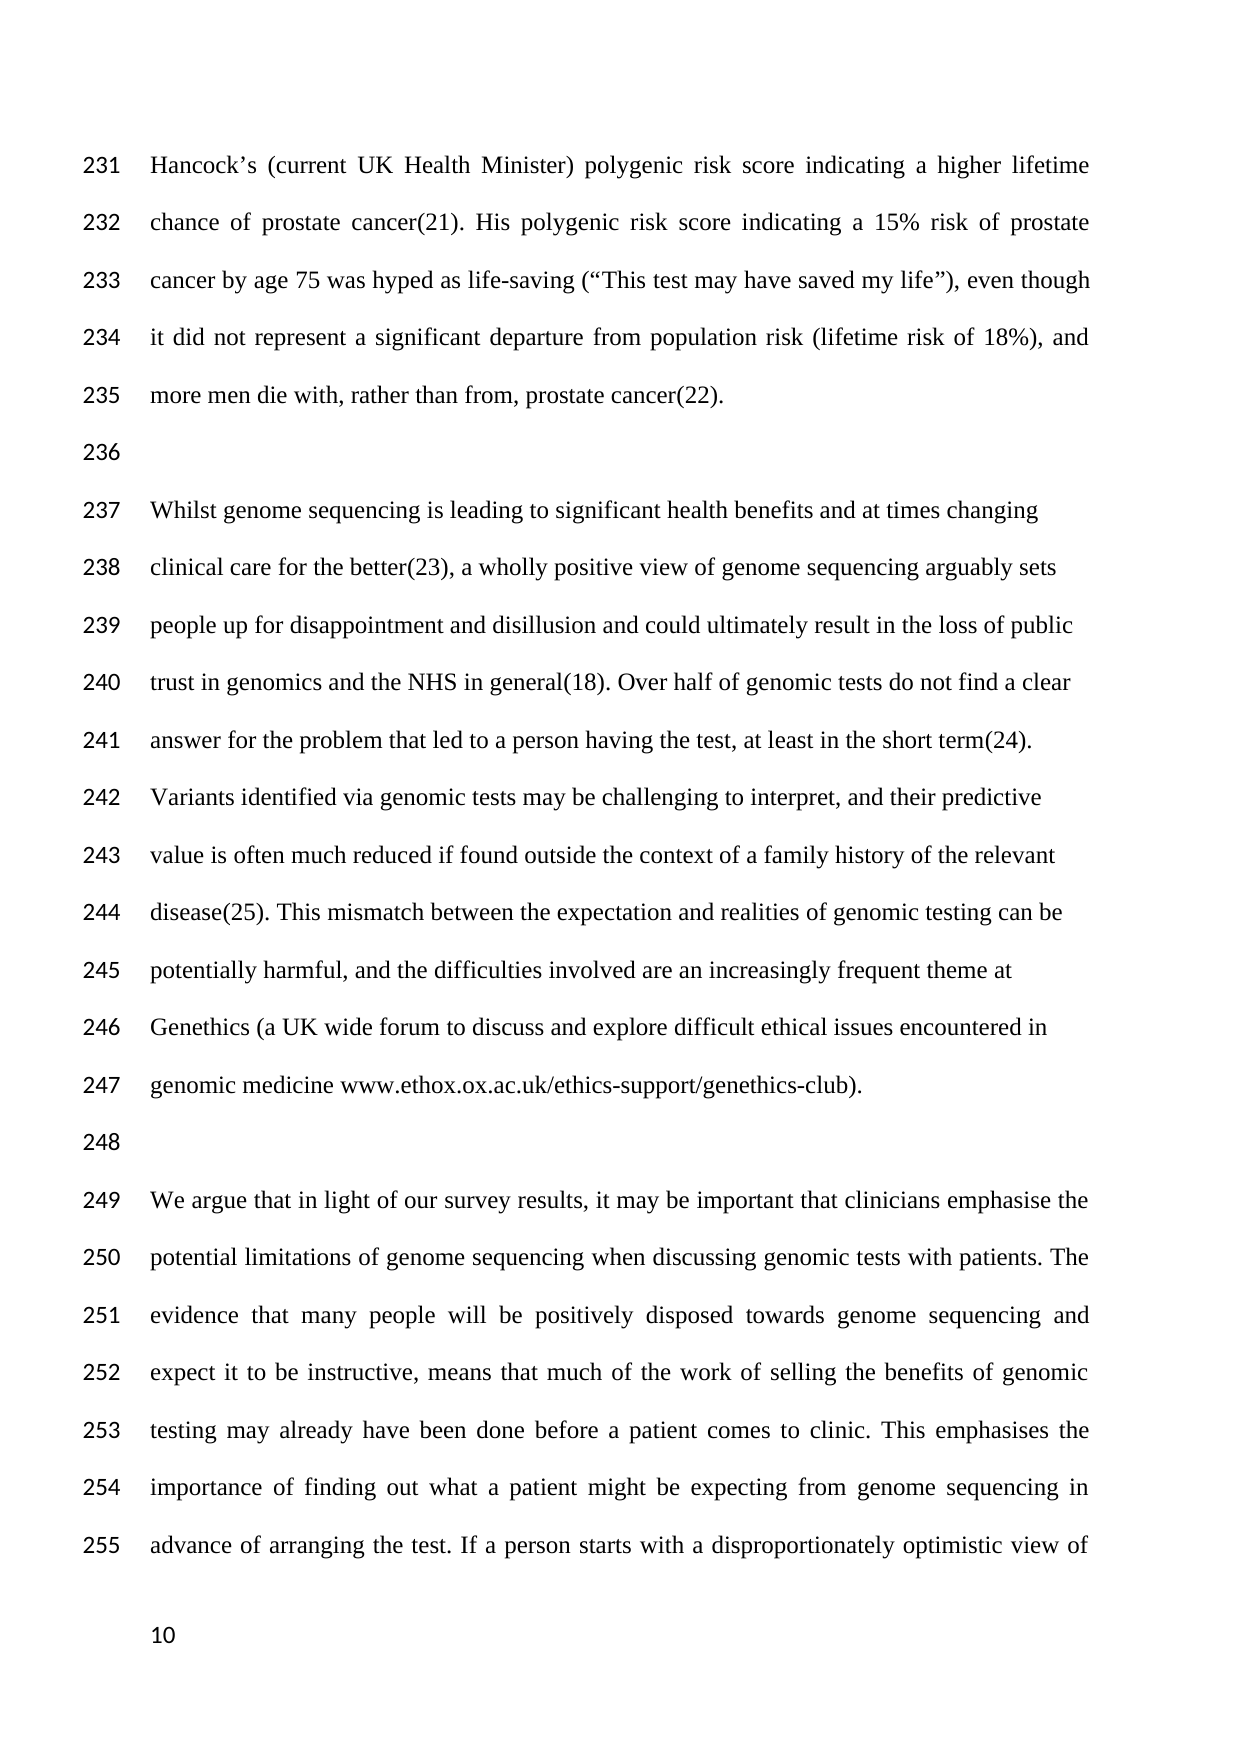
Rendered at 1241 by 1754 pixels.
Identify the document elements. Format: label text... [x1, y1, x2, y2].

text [150, 150, 1090, 409]
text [150, 1185, 1090, 1559]
text Whilst genome sequencing is leading to significant health benefits and at times changing clinical care for the better(23), a wholly positive view of genome sequencing arguably sets people up for disappointment and disillusion and could ultimately result in the loss of public trust in genomics and the NHS in general(18). Over half of genomic tests do not find a clear answer for the problem that led to a person having the test, at least in the short term(24). Variants identified via genomic tests may be challenging to interpret, and their predictive value is often much reduced if found outside the context of a family history of the relevant disease(25). This mismatch between the expectation and realities of genomic testing can be potentially harmful, and the difficulties involved are an increasingly frequent theme at Genethics (a UK wide forum to discuss and explore difficult ethical issues encountered in genomic medicine www.ethox.ox.ac.uk/ethics-support/genethics-club). [150, 495, 1090, 1099]
